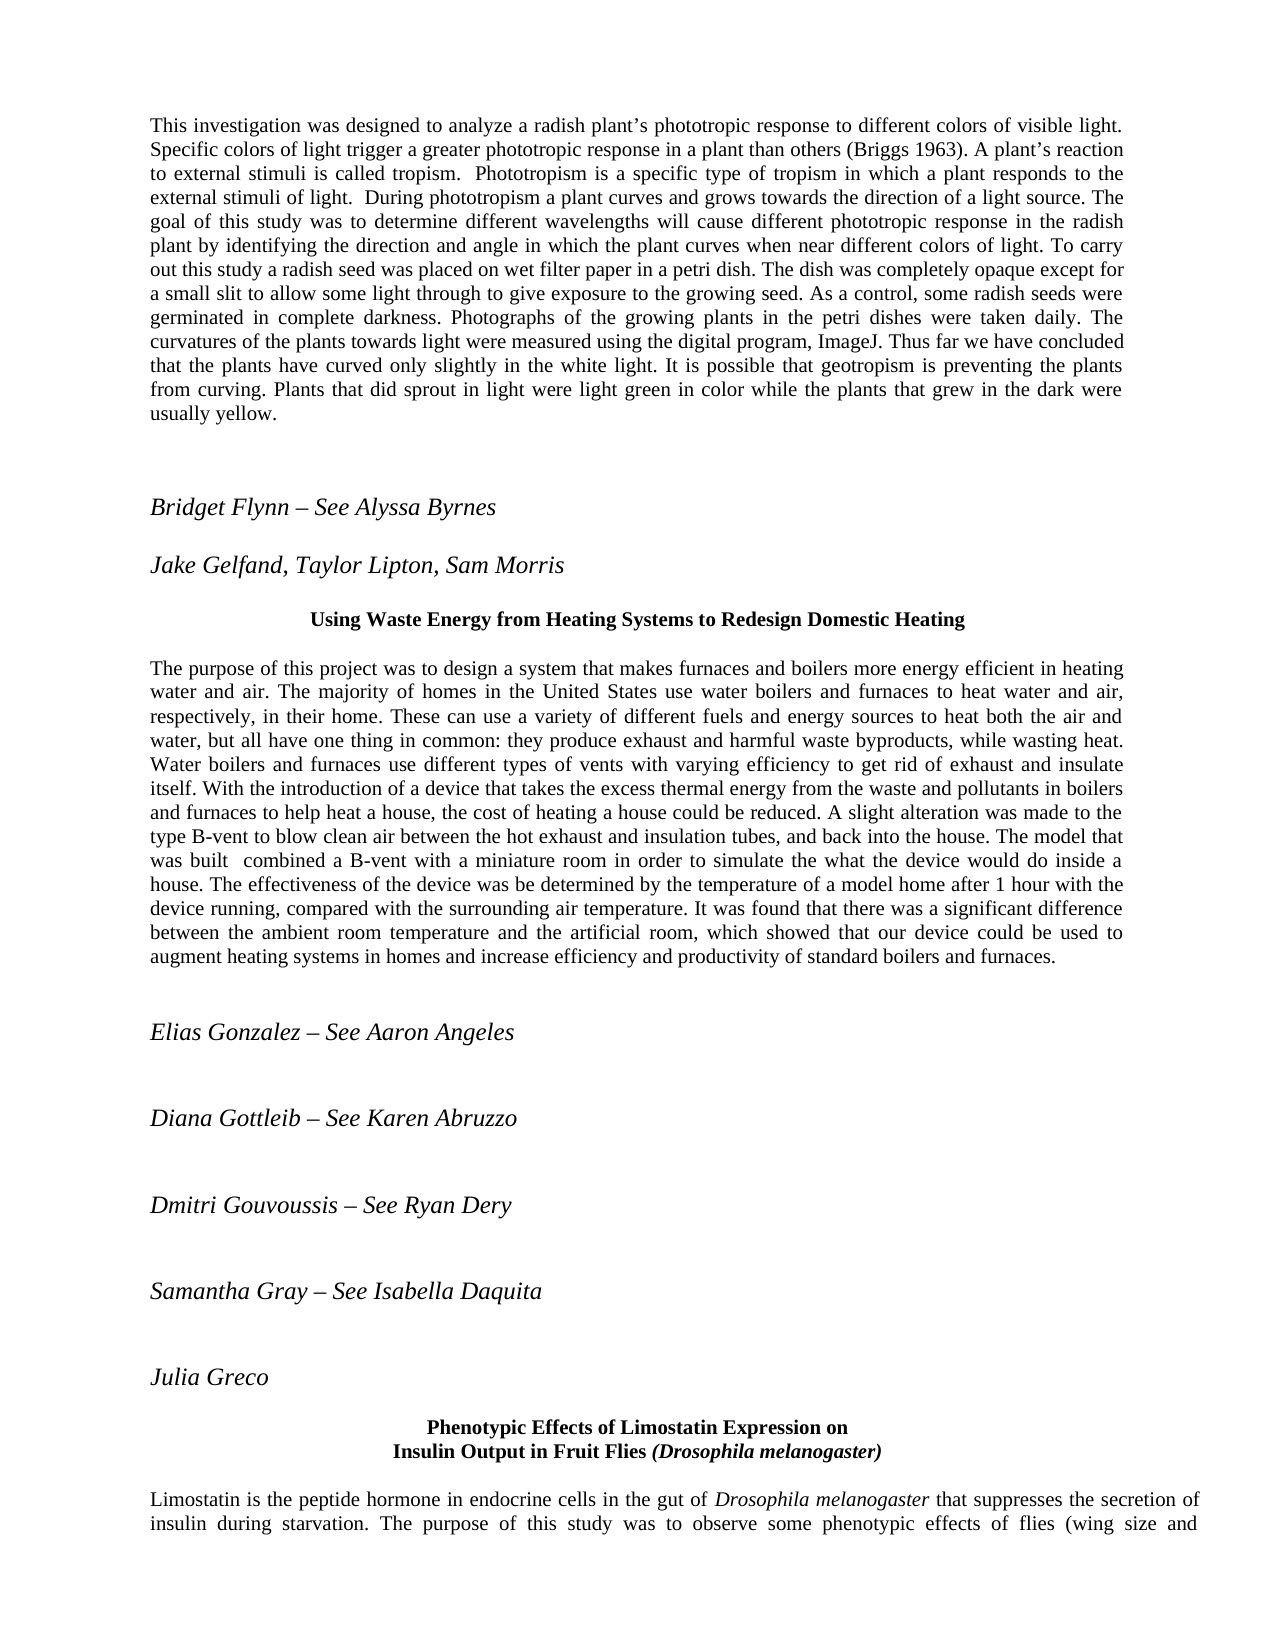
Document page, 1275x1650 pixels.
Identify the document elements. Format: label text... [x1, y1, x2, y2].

text Diana Gottleib – See Karen Abruzzo [150, 1103, 1125, 1132]
text Jake Gelfand, Taylor Lipton, Sam Morris [150, 550, 1125, 579]
text Insulin Output in Fruit Flies (Drosophila melanogaster) [150, 1439, 1125, 1463]
text The purpose of this project was to design a system that makes furnaces and boilers more energy efficient in heating water and air. The majority of homes in the United States use water boilers and furnaces to heat water and air, respectively, in their home. These can use a variety of different fuels and energy sources to heat both the air and water, but all have one thing in common: they produce exhaust and harmful waste byproducts, while wasting heat. Water boilers and furnaces use different types of vents with varying efficiency to get rid of exhaust and insulate itself. With the introduction of a device that takes the excess thermal energy from the waste and pollutants in boilers and furnaces to help heat a house, the cost of heating a house could be reduced. A slight alteration was made to the type B-vent to blow clean air between the hot exhaust and insulation tubes, and back into the house. The model that was built combined a B-vent with a miniature room in order to simulate the what the device would do inside a house. The effectiveness of the device was be determined by the temperature of a model home after 1 hour with the device running, compared with the surrounding air temperature. It was found that there was a significant difference between the ambient room temperature and the artificial room, which showed that our device could be used to augment heating systems in homes and increase efficiency and productivity of standard boilers and furnaces. [150, 655, 1125, 968]
text Dmitri Gouvoussis – See Ryan Dery [150, 1190, 1125, 1218]
text Phenotypic Effects of Limostatin Expression on [150, 1415, 1125, 1439]
text Elias Gonzalez – See Aaron Angeles [150, 1017, 1125, 1046]
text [150, 1487, 1200, 1535]
text This investigation was designed to analyze a radish plant’s phototropic response to different colors of visible light. Specific colors of light trigger a greater phototropic response in a plant than others (Briggs 1963). A plant’s reaction to external stimuli is called tropism. Phototropism is a specific type of tropism in which a plant responds to the external stimuli of light. During phototropism a plant curves and grows towards the direction of a light source. The goal of this study was to determine different wavelengths will cause different phototropic response in the radish plant by identifying the direction and angle in which the plant curves when near different colors of light. To carry out this study a radish seed was placed on wet filter paper in a petri dish. The dish was completely opaque except for a small slit to allow some light through to give exposure to the growing seed. As a control, some radish seeds were germinated in complete darkness. Photographs of the growing plants in the petri dishes were taken daily. The curvatures of the plants towards light were measured using the digital program, ImageJ. Thus far we have concluded that the plants have curved only slightly in the white light. It is possible that geotropism is preventing the plants from curving. Plants that did sprout in light were light green in color while the plants that grew in the dark were usually yellow. [150, 112, 1125, 425]
text Samantha Gray – See Isabella Daquita [150, 1276, 1125, 1305]
text Using Waste Energy from Heating Systems to Redesign Domestic Heating [150, 607, 1125, 631]
text Bridget Flynn – See Alyssa Byrnes [150, 492, 1125, 521]
text Julia Greco [150, 1362, 1125, 1391]
